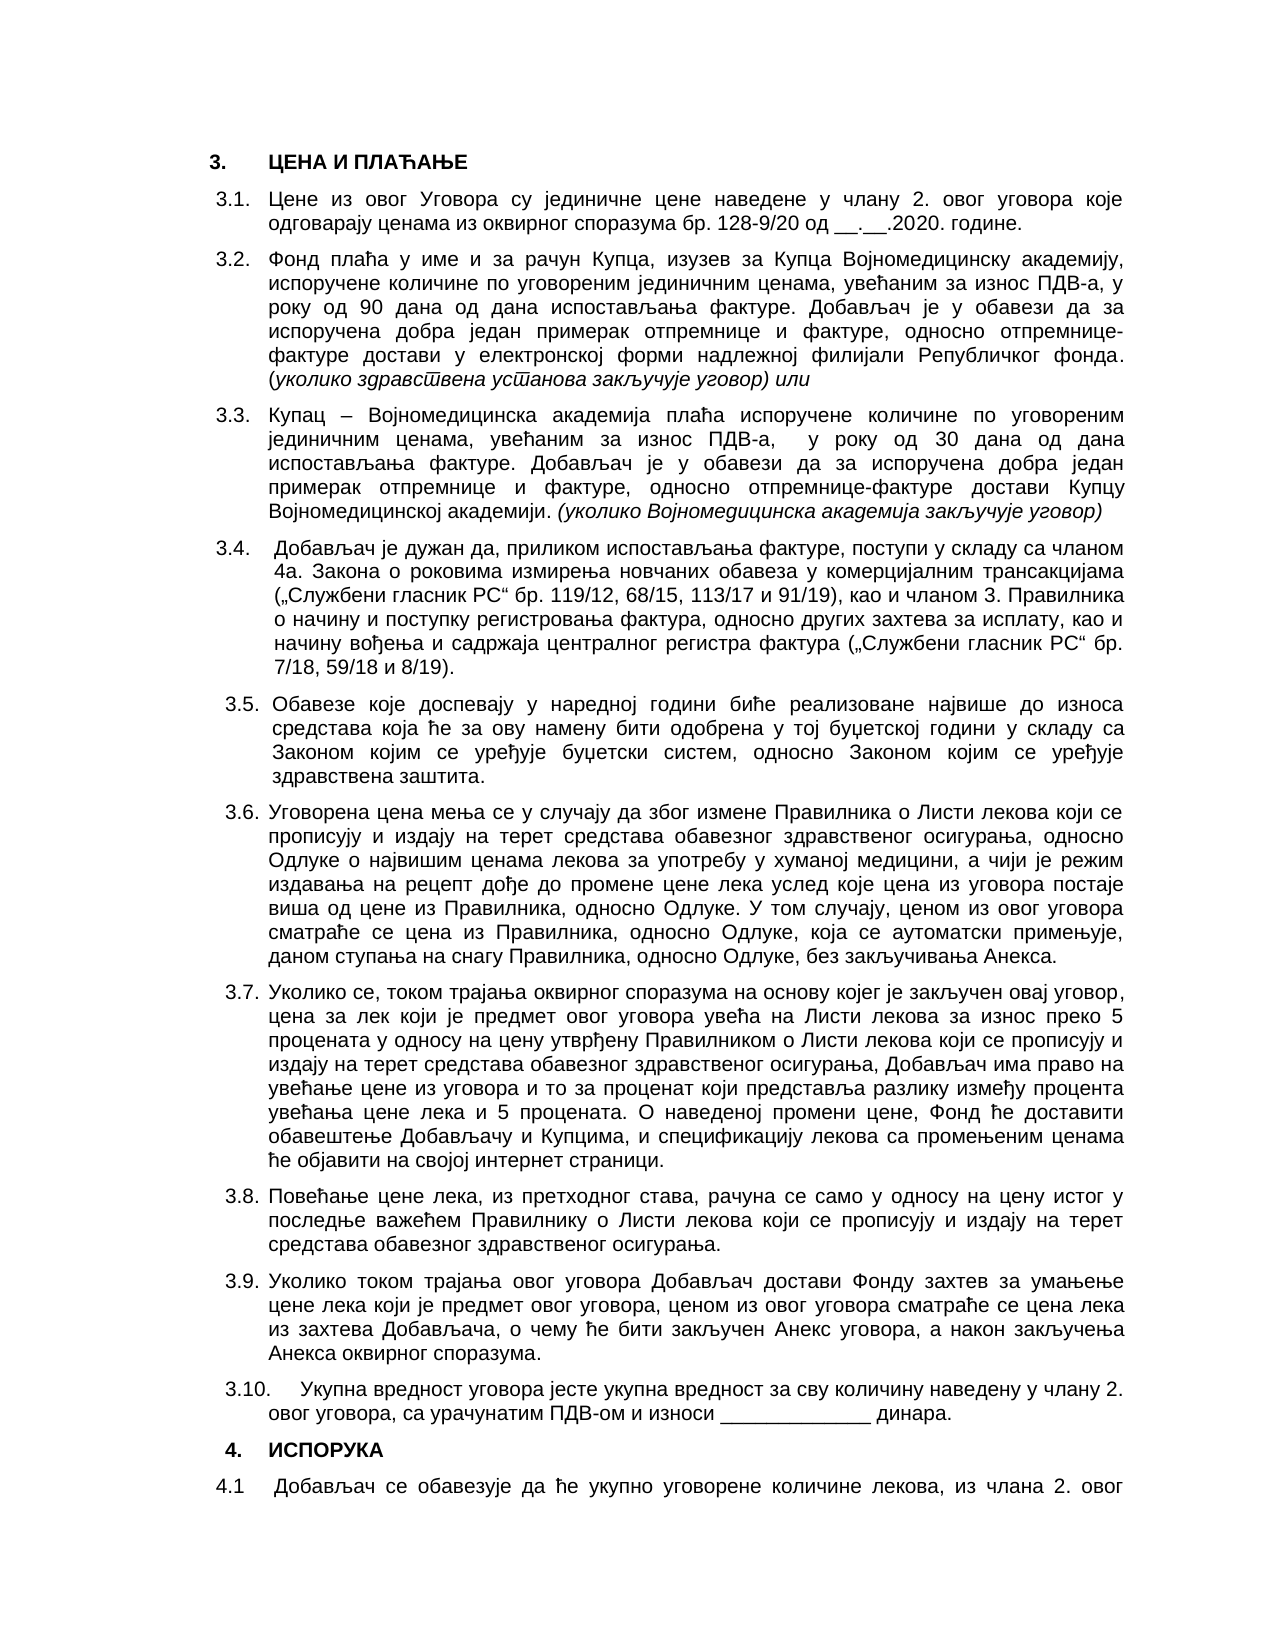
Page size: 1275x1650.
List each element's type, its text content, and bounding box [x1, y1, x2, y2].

list Добављач је дужан да, приликом испостављања фактуре, поступи у складу са чланом 4а. Закона о роковима измирења новчаних обавеза у комерцијалним трансакцијама („Службени гласник РС“ бр. 119/12, 68/15, 113/17 и 91/19), као и чланом 3. Правилника о начину и поступку регистровања фактура, односно других захтева за исплату, као и начину вођења и садржаја централног регистра фактура („Службени гласник РС“ бр. 7/18, 59/18 и 8/19). [216, 535, 1125, 679]
list Фонд плаћа у име и за рачун Купца, изузев за Купца Војномедицинску академију, испоручене количине по уговореним јединичним ценама, увећаним за износ ПДВ-а, у року од 90 дана од дана испостављања фактуре. Добављач је у обавези да за испоручена добра један примерак отпремнице и фактуре, oдносно отпремнице-фактуре достави у електронској форми надлежној филијали Републичког фонда. (уколико здравствена установа закључује уговор) или [216, 247, 1125, 391]
list ЦЕНА И ПЛАЋАЊЕ [209, 150, 1125, 174]
list Повећање цене лека, из претходног става, рачуна се само у односу на цену истог у последње важећем Правилнику о Листи лекова који се прописују и издају на терет средстава обавезног здравственог осигурања. [225, 1184, 1125, 1256]
list Уговорена цена мења се у случају да због измене Правилника о Листи лекова који се прописују и издају на терет средстава обавезног здравственог осигурања, односно Одлуке о највишим ценама лекова за употребу у хуманој медицини, а чији је режим издавања на рецепт дође до промене цене лека услед које цена из уговора постаје виша од цене из Правилника, односно Одлуке. У том случају, ценом из овог уговора сматраће се цена из Правилника, односно Одлуке, која се аутоматски примењује, даном ступања на снагу Правилника, односно Одлуке, без закључивања Анекса. [225, 800, 1125, 968]
list Уколико се, током трајања оквирног споразума на основу којег је закључен овај уговор, цена за лек који је предмет овог уговора увећа на Листи лекова за износ преко 5 процената у односу на цену утврђену Правилником о Листи лекова који се прописују и издају на терет средстава обавезног здравственог осигурања, Добављач има право на увећање цене из уговора и то за проценат који представља разлику између процента увећања цене лека и 5 процената. О наведеној промени цене, Фонд ће доставити обавештење Добављачу и Купцима, и спецификацију лекова са промењеним ценама ће објавити на својој интернет страници. [225, 980, 1125, 1172]
list Укупна вредност уговора јесте укупна вредност за сву количину наведену у члану 2. овог уговора, са урачунатим ПДВ-ом и износи _____________ динара. [225, 1377, 1125, 1425]
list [216, 1474, 1125, 1498]
list Oбавезе које доспевају у наредној години биће реализоване највише до износа средстава која ће за ову намену бити одобрена у тој буџетској години у складу са Законом којим се уређује буџетски систем, односно Законом којим се уређује здравствена заштита. [225, 692, 1125, 787]
list Цене из овог Уговора су јединичне цене наведене у члану 2. овог уговора које одговарају ценама из оквирног споразума бр. 128-9/20 од __.__.2020. године. [216, 186, 1125, 234]
list Купац – Војномедицинска академија плаћа испоручене количине по уговореним јединичним ценама, увећаним за износ ПДВ-а, у року од 30 дана од дана испостављања фактуре. Добављач је у обавези да за испоручена добра један примерак отпремнице и фактуре, oдносно отпремнице-фактуре достави Купцу Војномедицинској академији. (уколико Војномедицинска академија закључује уговор) [216, 403, 1125, 523]
list ИСПОРУКА [225, 1437, 1125, 1461]
list Уколико током трајања овог уговора Добављач достави Фонду захтев за умањење цене лека који је предмет овог уговора, ценом из овог уговора сматраће се цена лека из захтева Добављача, о чему ће бити закључен Анекс уговора, а након закључења Анекса оквирног споразума. [225, 1269, 1125, 1364]
